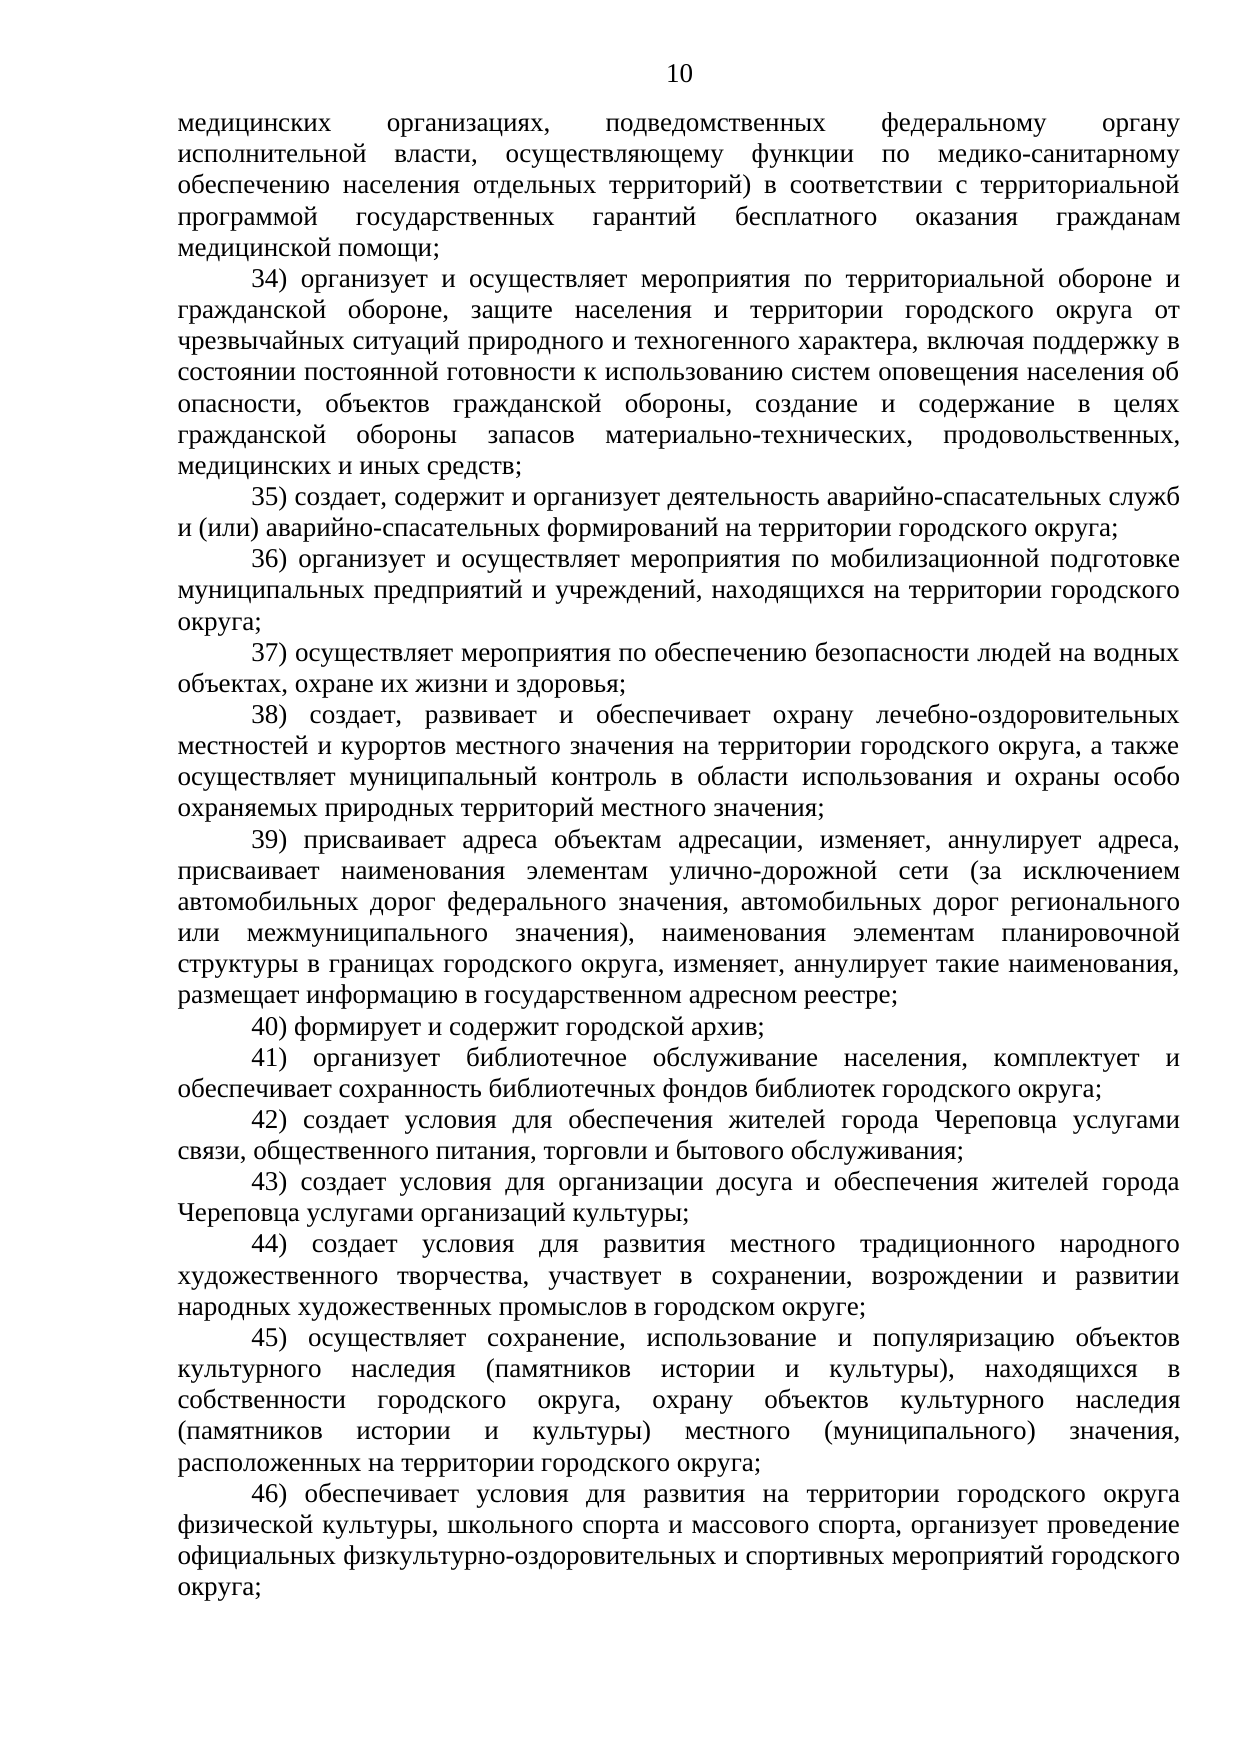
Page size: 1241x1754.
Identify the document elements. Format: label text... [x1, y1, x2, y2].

text 45) осуществляет сохранение, использование и популяризацию объектов культурного наследия (памятников истории и культуры), находящихся в собственности городского округа, охрану объектов культурного наследия (памятников истории и культуры) местного (муниципального) значения, расположенных на территории городского округа; [177, 1321, 1181, 1477]
text 35) создает, содержит и организует деятельность аварийно-спасательных служб и (или) аварийно-спасательных формирований на территории городского округа; [177, 480, 1181, 542]
text 38) создает, развивает и обеспечивает охрану лечебно-оздоровительных местностей и курортов местного значения на территории городского округа, а также осуществляет муниципальный контроль в области использования и охраны особо охраняемых природных территорий местного значения; [177, 698, 1181, 823]
text 44) создает условия для развития местного традиционного народного художественного творчества, участвует в сохранении, возрождении и развитии народных художественных промыслов в городском округе; [177, 1228, 1181, 1321]
text 41) организует библиотечное обслуживание населения, комплектует и обеспечивает сохранность библиотечных фондов библиотек городского округа; [177, 1041, 1181, 1103]
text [177, 106, 1181, 262]
text 34) организует и осуществляет мероприятия по территориальной обороне и гражданской обороне, защите населения и территории городского округа от чрезвычайных ситуаций природного и техногенного характера, включая поддержку в состоянии постоянной готовности к использованию систем оповещения населения об опасности, объектов гражданской обороны, создание и содержание в целях гражданской обороны запасов материально-технических, продовольственных, медицинских и иных средств; [177, 262, 1181, 480]
text 39) присваивает адреса объектам адресации, изменяет, аннулирует адреса, присваивает наименования элементам улично-дорожной сети (за исключением автомобильных дорог федерального значения, автомобильных дорог регионального или межмуниципального значения), наименования элементам планировочной структуры в границах городского округа, изменяет, аннулирует такие наименования, размещает информацию в государственном адресном реестре; [177, 823, 1181, 1009]
text 46) обеспечивает условия для развития на территории городского округа физической культуры, школьного спорта и массового спорта, организует проведение официальных физкультурно-оздоровительных и спортивных мероприятий городского округа; [177, 1477, 1181, 1601]
text 42) создает условия для обеспечения жителей города Череповца услугами связи, общественного питания, торговли и бытового обслуживания; [177, 1103, 1181, 1165]
text 37) осуществляет мероприятия по обеспечению безопасности людей на водных объектах, охране их жизни и здоровья; [177, 636, 1181, 698]
text 40) формирует и содержит городской архив; [177, 1009, 1181, 1041]
text 36) организует и осуществляет мероприятия по мобилизационной подготовке муниципальных предприятий и учреждений, находящихся на территории городского округа; [177, 542, 1181, 636]
text 43) создает условия для организации досуга и обеспечения жителей города Череповца услугами организаций культуры; [177, 1165, 1181, 1228]
